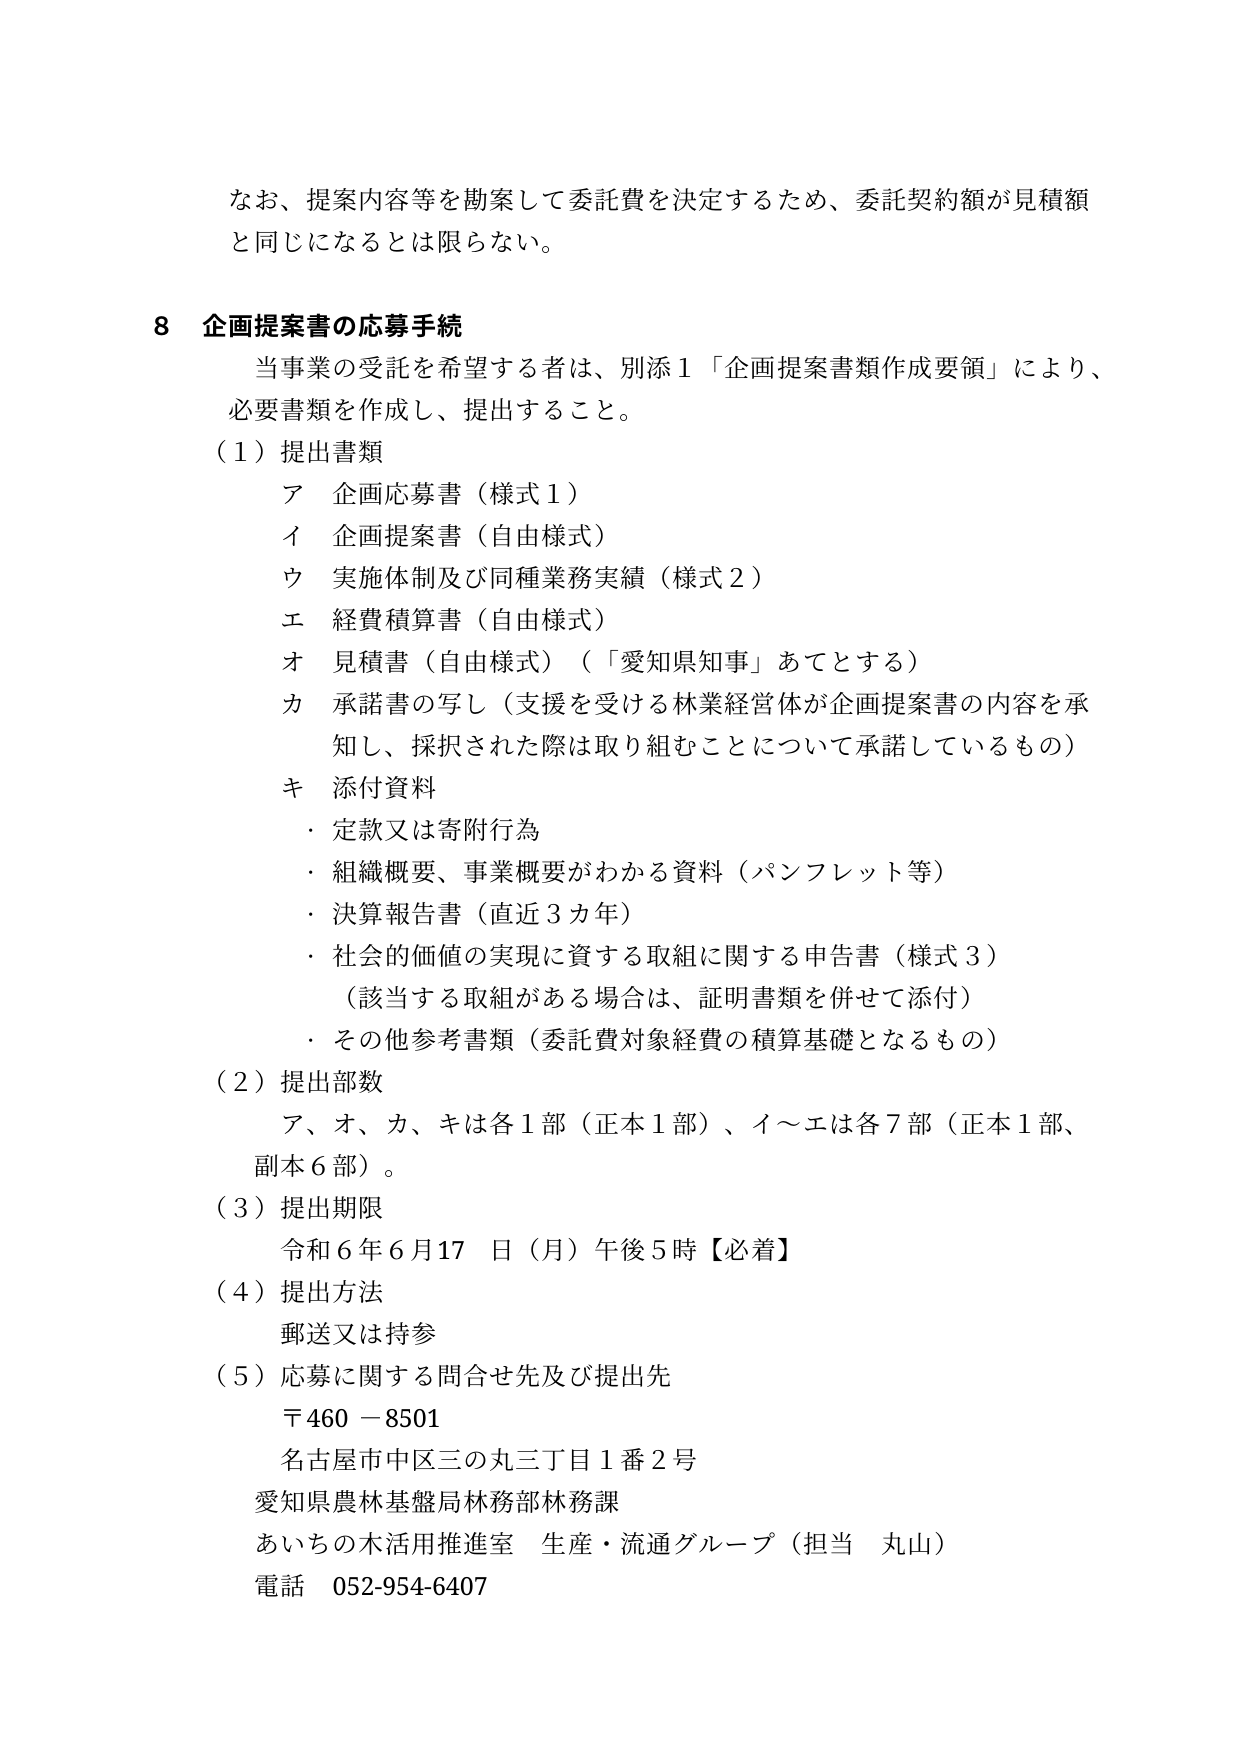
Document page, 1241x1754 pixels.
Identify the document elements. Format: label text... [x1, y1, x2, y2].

text 〒460－8501 [149, 1395, 1091, 1437]
text （４）提出方法 [149, 1269, 1091, 1311]
text 名古屋市中区三の丸三丁目１番２号 [149, 1437, 1091, 1479]
list 決算報告書（直近３カ年） [281, 892, 1091, 934]
list 組織概要、事業概要がわかる資料（パンフレット等） [281, 850, 1091, 892]
text カ 承諾書の写し（支援を受ける林業経営体が企画提案書の内容を承知し、採択された際は取り組むことについて承諾しているもの） [254, 682, 1091, 766]
text ア 企画応募書（様式１） [149, 472, 1091, 514]
text 電話 052-954-6407 [149, 1563, 1091, 1605]
list 定款又は寄附行為 [281, 808, 1091, 850]
text 当事業の受託を希望する者は、別添１「企画提案書類作成要領」により、必要書類を作成し、提出すること。 [176, 346, 1091, 430]
list その他参考書類（委託費対象経費の積算基礎となるもの） [281, 1018, 1091, 1059]
text なお、提案内容等を勘案して委託費を決定するため、委託契約額が見積額と同じになるとは限らない。 [149, 178, 1091, 262]
text （１）提出書類 [149, 430, 1091, 472]
text ８ 企画提案書の応募手続 [149, 304, 1091, 346]
list 社会的価値の実現に資する取組に関する申告書（様式３） [281, 934, 1091, 976]
text エ 経費積算書（自由様式） [149, 598, 1091, 640]
text ア、オ、カ、キは各１部（正本１部）、イ～エは各７部（正本１部、副本６部）。 [228, 1102, 1091, 1186]
text 郵送又は持参 [149, 1311, 1091, 1353]
text イ 企画提案書（自由様式） [149, 514, 1091, 556]
text ウ 実施体制及び同種業務実績（様式２） [149, 556, 1091, 598]
text 令和６年６月17日（月）午後５時【必着】 [149, 1227, 1091, 1269]
text オ 見積書（自由様式）（「愛知県知事」あてとする） [149, 640, 1091, 682]
text （２）提出部数 [149, 1059, 1091, 1102]
text （該当する取組がある場合は、証明書類を併せて添付） [324, 976, 1091, 1018]
text 愛知県農林基盤局林務部林務課 [149, 1479, 1091, 1521]
text あいちの木活用推進室 生産・流通グループ（担当 丸山） [149, 1521, 1091, 1563]
text （３）提出期限 [149, 1186, 1091, 1227]
text （５）応募に関する問合せ先及び提出先 [149, 1353, 1091, 1395]
text キ 添付資料 [149, 766, 1091, 808]
